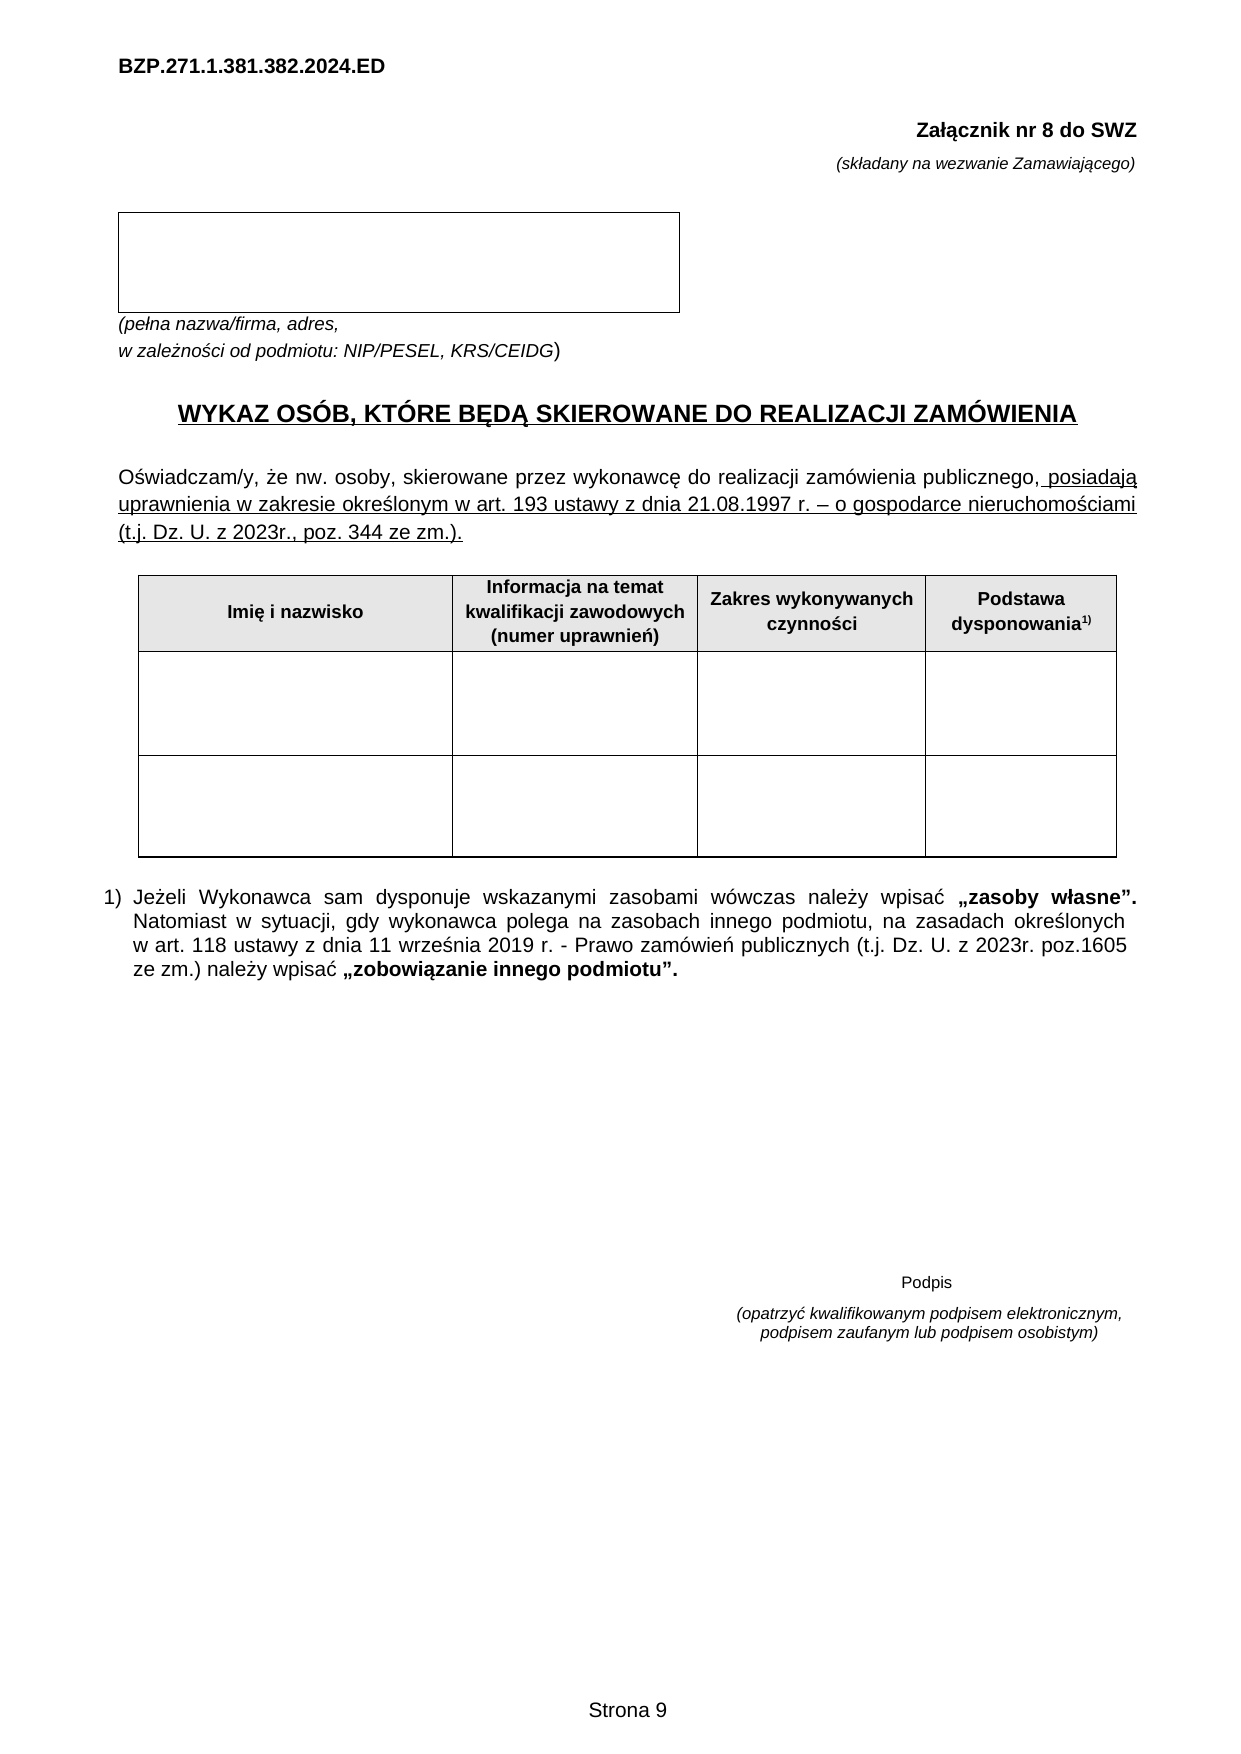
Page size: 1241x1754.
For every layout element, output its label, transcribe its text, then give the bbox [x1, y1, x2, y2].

text (opatrzyć kwalifikowanym podpisem elektronicznym, podpisem zaufanym lub podpisem osobistym) [723, 1304, 1137, 1342]
table_cell [926, 652, 1116, 755]
table_cell [139, 756, 452, 856]
text Podpis [723, 1272, 1130, 1292]
table_header Informacja na temat kwalifikacji zawodowych (numer uprawnień) [453, 576, 697, 651]
table_header Podstawa dysponowania1) [926, 576, 1116, 651]
text WYKAZ OSÓB, KTÓRE BĘDĄ SKIEROWANE DO REALIZACJI ZAMÓWIENIA [118, 398, 1137, 427]
text Oświadczam/y, że nw. osoby, skierowane przez wykonawcę do realizacji zamówienia publicznego, posiadają uprawnienia w zakresie określonym w art. 193 ustawy z dnia 21.08.1997 r. – o gospodarce nieruchomościami (t.j. Dz. U. z 2023r., poz. 344 ze zm.). [118, 514, 1137, 543]
table_cell [698, 756, 925, 856]
table_cell [453, 652, 697, 755]
text (składany na wezwanie Zamawiającego) [118, 154, 1137, 173]
text Oświadczam/y, że nw. osoby, skierowane przez wykonawcę do realizacji zamówienia publicznego, posiadają uprawnienia w zakresie określonym w art. 193 ustawy z dnia 21.08.1997 r. – o gospodarce nieruchomościami (t.j. Dz. U. z 2023r., poz. 344 ze zm.). [118, 464, 1137, 513]
table_header Zakres wykonywanych czynności [698, 576, 925, 651]
text Załącznik nr 8 do SWZ [118, 118, 1137, 142]
table_cell [139, 652, 452, 755]
table_cell [453, 756, 697, 856]
table_cell [698, 652, 925, 755]
table_header Imię i nazwisko [139, 576, 452, 651]
list Jeżeli Wykonawca sam dysponuje wskazanymi zasobami wówczas należy wpisać „zasoby własne”. Natomiast w sytuacji, gdy wykonawca polega na zasobach innego podmiotu, na zasadach określonych w art. 118 ustawy z dnia 11 września 2019 r. - Prawo zamówień publicznych (t.j. Dz. U. z 2023r. poz.1605 ze zm.) należy wpisać „zobowiązanie innego podmiotu”. [103, 885, 1137, 981]
text w zależności od podmiotu: NIP/PESEL, KRS/CEIDG) [118, 338, 1137, 362]
table_header [119, 213, 679, 312]
table_cell [926, 756, 1116, 856]
text (pełna nazwa/firma, adres, [118, 313, 1137, 335]
